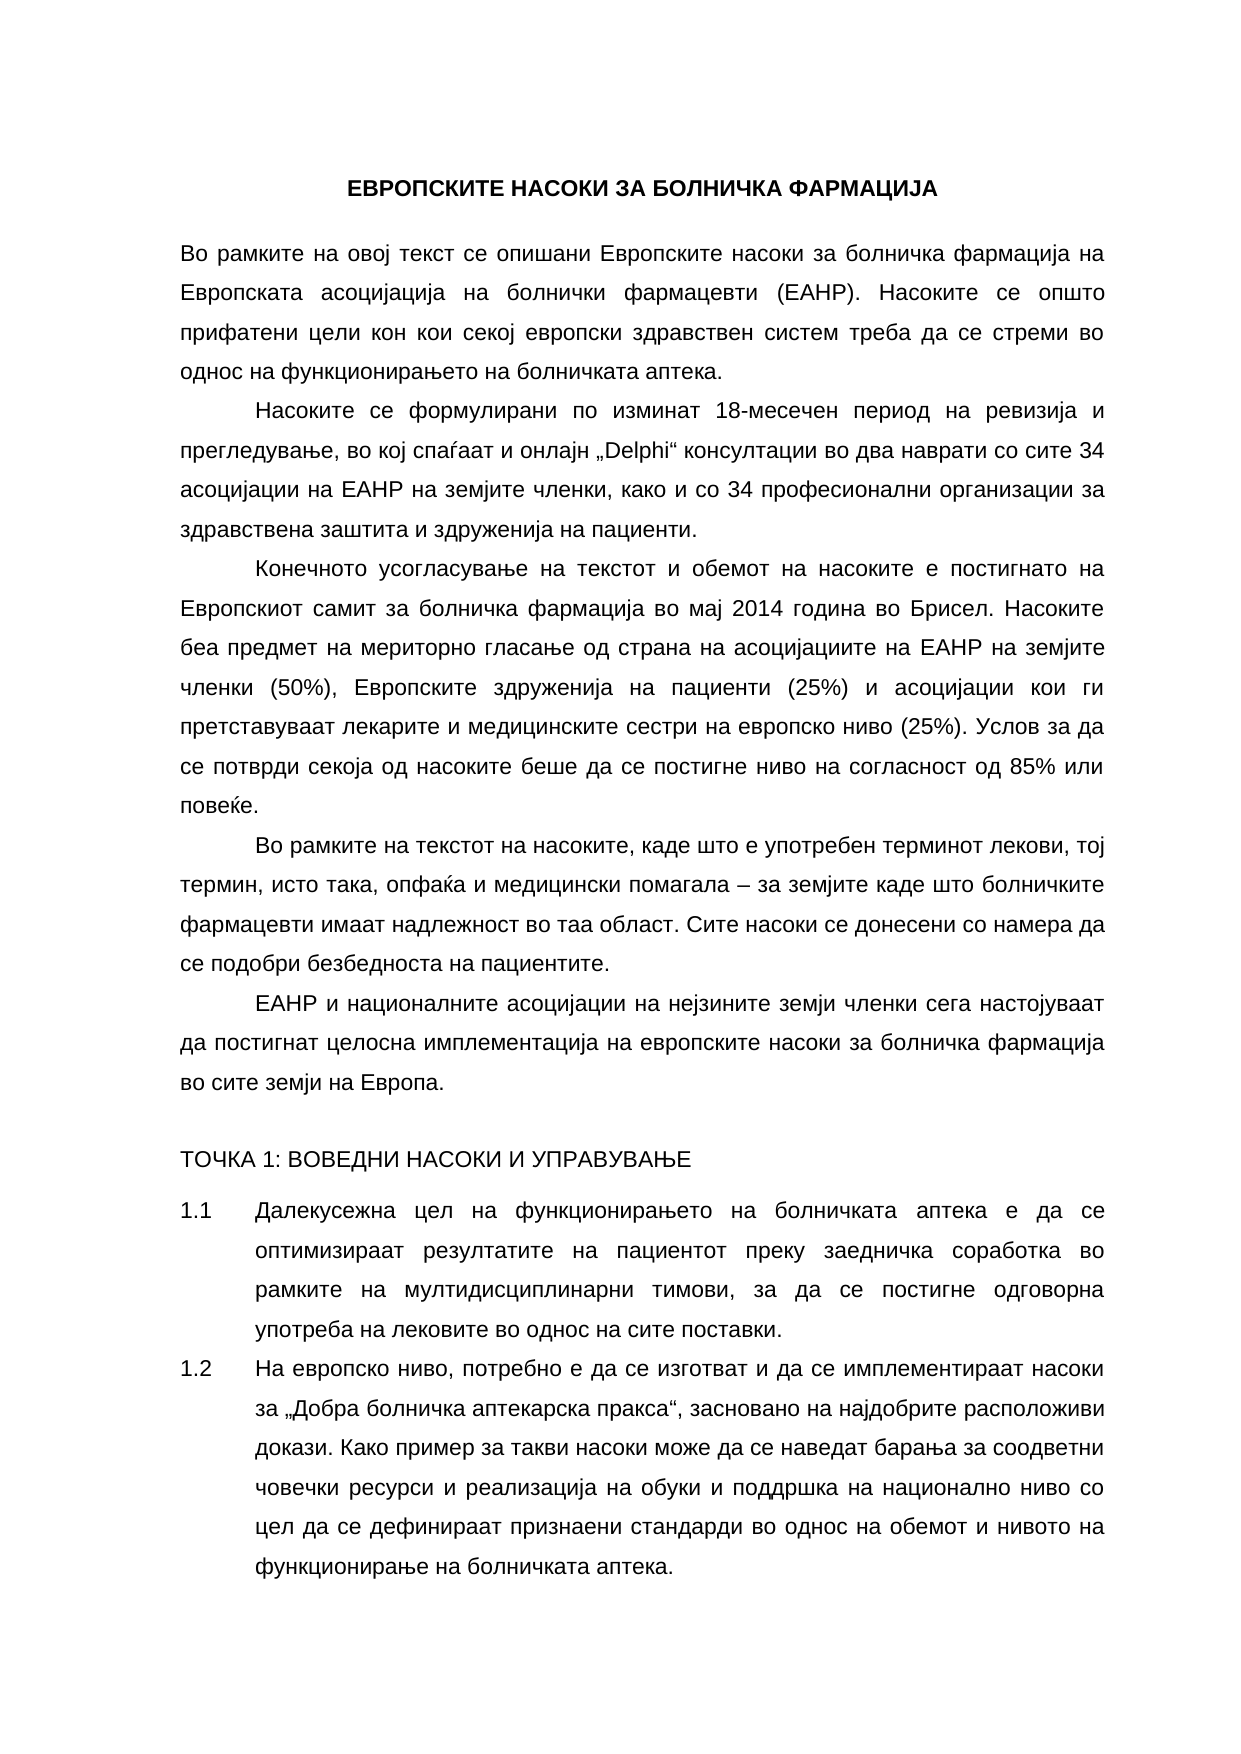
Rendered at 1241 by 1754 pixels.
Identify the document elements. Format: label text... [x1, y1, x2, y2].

text Насоките се формулирани по изминат 18-месечен период на ревизија и прегледување, во кој спаѓаат и онлајн „Delphi“ консултации во два наврати со сите 34 асоцијации на EAHP на земјите членки, како и со 34 професионални организации за здравствена заштита и здруженија на пациенти. [180, 397, 1105, 542]
text Во рамките на овој текст се опишани Европските насоки за болничка фармација на Европската асоцијација на болнички фармацевти (EAHP). Насоките се општо прифатени цели кон кои секој европски здравствен систем треба да се стреми во однос на функционирањето на болничката аптека. [180, 239, 1105, 384]
text ТОЧКА 1: ВОВЕДНИ НАСОКИ И УПРАВУВАЊЕ [180, 1146, 1105, 1172]
text ЕВРОПСКИТЕ НАСОКИ ЗА БОЛНИЧКА ФАРМАЦИЈА [180, 175, 1105, 201]
text Во рамките на текстот на насоките, каде што е употребен терминот лекови, тој термин, исто така, опфаќа и медицински помагала – за земјите каде што болничките фармацевти имаат надлежност во таа област. Сите насоки се донесени со намера да се подобри безбедноста на пациентите. [180, 832, 1105, 976]
text 1.2 На европско ниво, потребно е да се изготват и да се имплементираат насоки за „Добра болничка аптекарска пракса“, засновано на најдобрите расположиви докази. Како пример за такви насоки може да се наведат барања за соодветни човечки ресурси и реализација на обуки и поддршка на национално ниво со цел да се дефинираат признаени стандарди во однос на обемот и нивото на функционирање на болничката аптека. [180, 1355, 1105, 1579]
text EAHP и националните асоцијации на нејзините земји членки сега настојуваат да постигнат целосна имплементација на европските насоки за болничка фармација во сите земји на Европа. [180, 989, 1105, 1095]
text 1.1 Далекусежна цел на функционирањето на болничката аптека е да се оптимизираат резултатите на пациентот преку заедничка соработка во рамките на мултидисциплинарни тимови, за да се постигне одговорна употреба на лековите во однос на сите поставки. [180, 1197, 1105, 1342]
text Конечното усогласување на текстот и обемот на насоките е постигнато на Европскиот самит за болничка фармација во мај 2014 година во Брисел. Насоките беа предмет на мериторно гласање од страна на асоцијациите на EAHP на земјите членки (50%), Европските здруженија на пациенти (25%) и асоцијации кои ги претставуваат лекарите и медицинските сестри на европско ниво (25%). Услов за да се потврди секоја од насоките беше да се постигне ниво на согласност од 85% или повеќе. [180, 555, 1105, 818]
